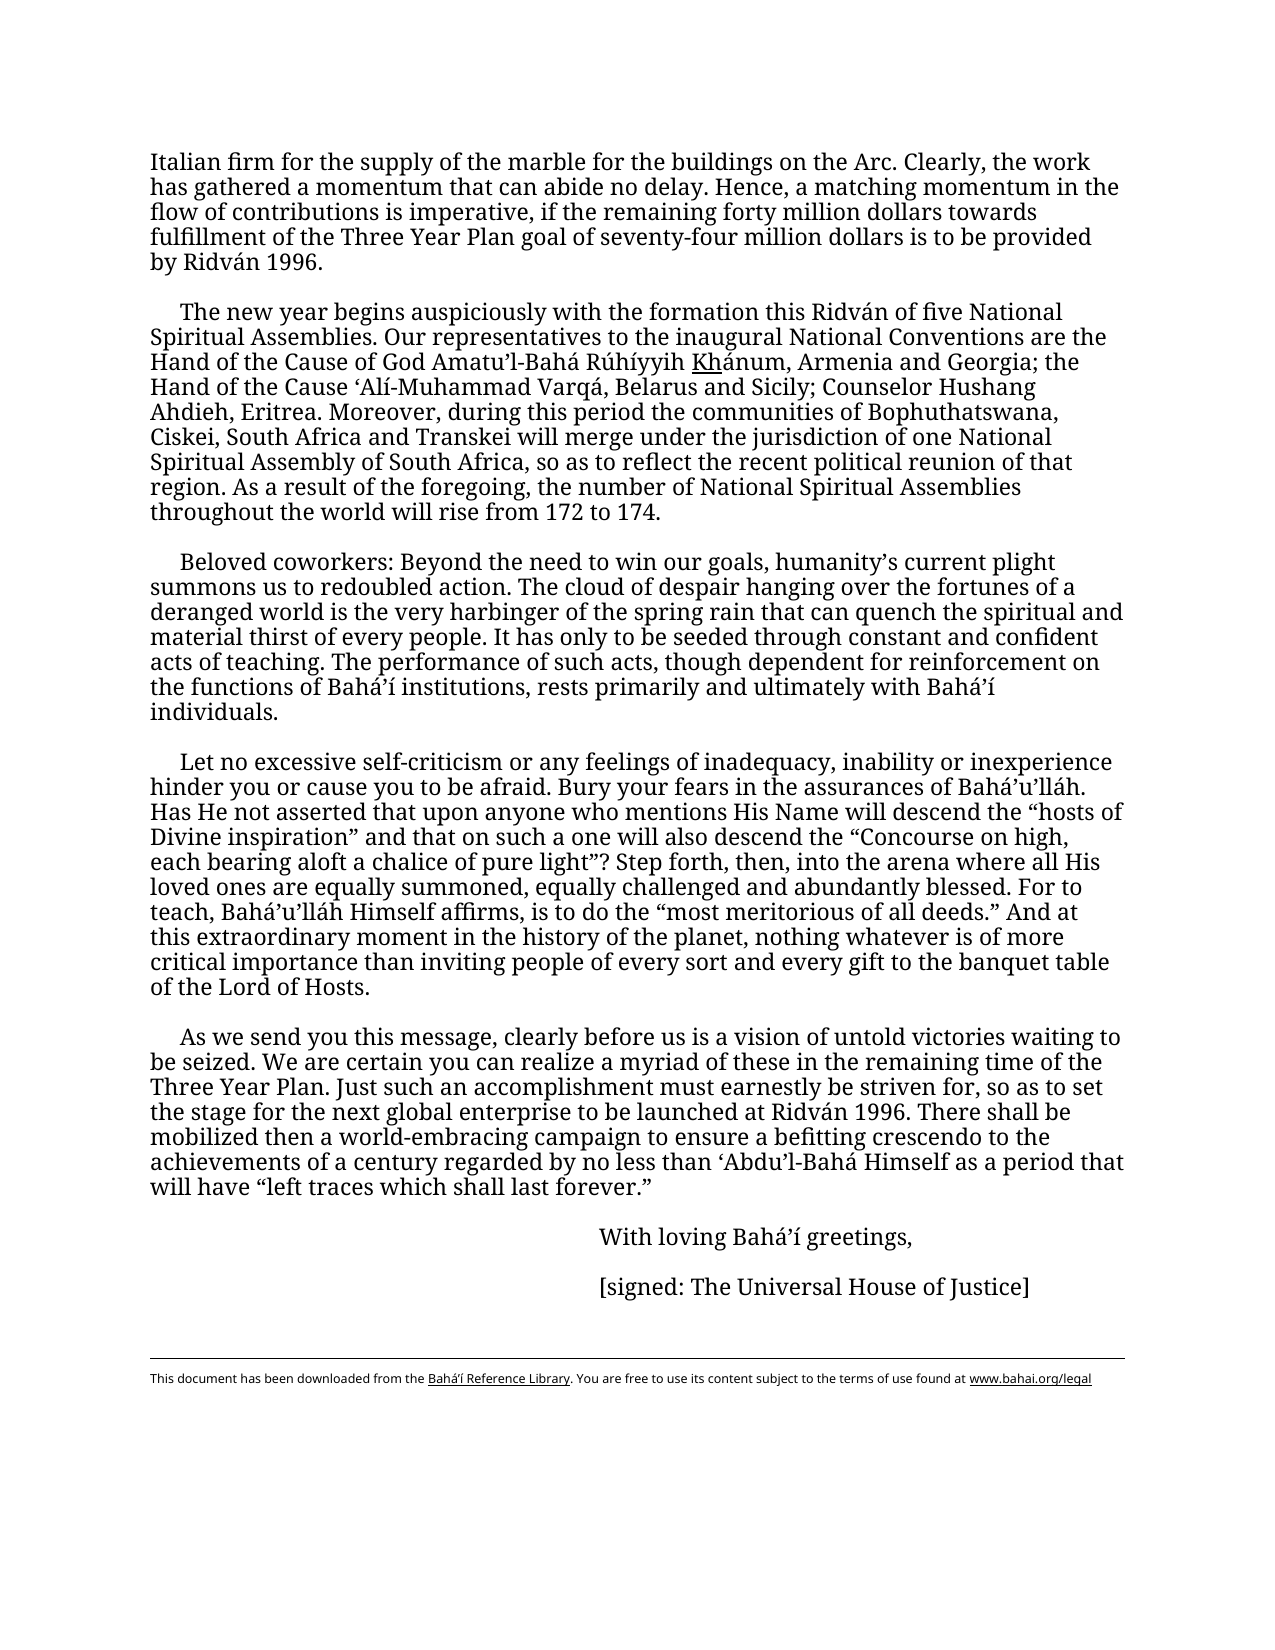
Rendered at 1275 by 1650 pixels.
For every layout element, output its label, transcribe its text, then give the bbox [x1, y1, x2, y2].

text Let no excessive self-criticism or any feelings of inadequacy, inability or inexperience hinder you or cause you to be afraid. Bury your fears in the assurances of Bahá’u’lláh. Has He not asserted that upon anyone who mentions His Name will descend the “hosts of Divine inspiration” and that on such a one will also descend the “Concourse on high, each bearing aloft a chalice of pure light”? Step forth, then, into the arena where all His loved ones are equally summoned, equally challenged and abundantly blessed. For to teach, Bahá’u’lláh Himself affirms, is to do the “most meritorious of all deeds.” And at this extraordinary moment in the history of the planet, nothing whatever is of more critical importance than inviting people of every sort and every gift to the banquet table of the Lord of Hosts. [150, 750, 1125, 1000]
text As we send you this message, clearly before us is a vision of untold victories waiting to be seized. We are certain you can realize a myriad of these in the remaining time of the Three Year Plan. Just such an accomplishment must earnestly be striven for, so as to set the stage for the next global enterprise to be launched at Ridván 1996. There shall be mobilized then a world-embracing campaign to ensure a befitting crescendo to the achievements of a century regarded by no less than ‘Abdu’l-Bahá Himself as a period that will have “left traces which shall last forever.” [150, 1025, 1125, 1200]
text [signed: The Universal House of Justice] [598, 1275, 1125, 1300]
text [150, 150, 1125, 275]
text With loving Bahá’í greetings, [598, 1225, 1125, 1250]
text The new year begins auspiciously with the formation this Ridván of five National Spiritual Assemblies. Our representatives to the inaugural National Conventions are the Hand of the Cause of God Amatu’l-Bahá Rúhíyyih Khánum, Armenia and Georgia; the Hand of the Cause ‘Alí-Muhammad Varqá, Belarus and Sicily; Counselor Hushang Ahdieh, Eritrea. Moreover, during this period the communities of Bophuthatswana, Ciskei, South Africa and Transkei will merge under the jurisdiction of one National Spiritual Assembly of South Africa, so as to reflect the recent political reunion of that region. As a result of the foregoing, the number of National Spiritual Assemblies throughout the world will rise from 172 to 174. [150, 300, 1125, 525]
text Beloved coworkers: Beyond the need to win our goals, humanity’s current plight summons us to redoubled action. The cloud of despair hanging over the fortunes of a deranged world is the very harbinger of the spring rain that can quench the spiritual and material thirst of every people. It has only to be seeded through constant and confident acts of teaching. The performance of such acts, though dependent for reinforcement on the functions of Bahá’í institutions, rests primarily and ultimately with Bahá’í individuals. [150, 550, 1125, 725]
text This document has been downloaded from the Bahá’í Reference Library. You are free to use its content subject to the terms of use found at www.bahai.org/legal [150, 1364, 1125, 1389]
